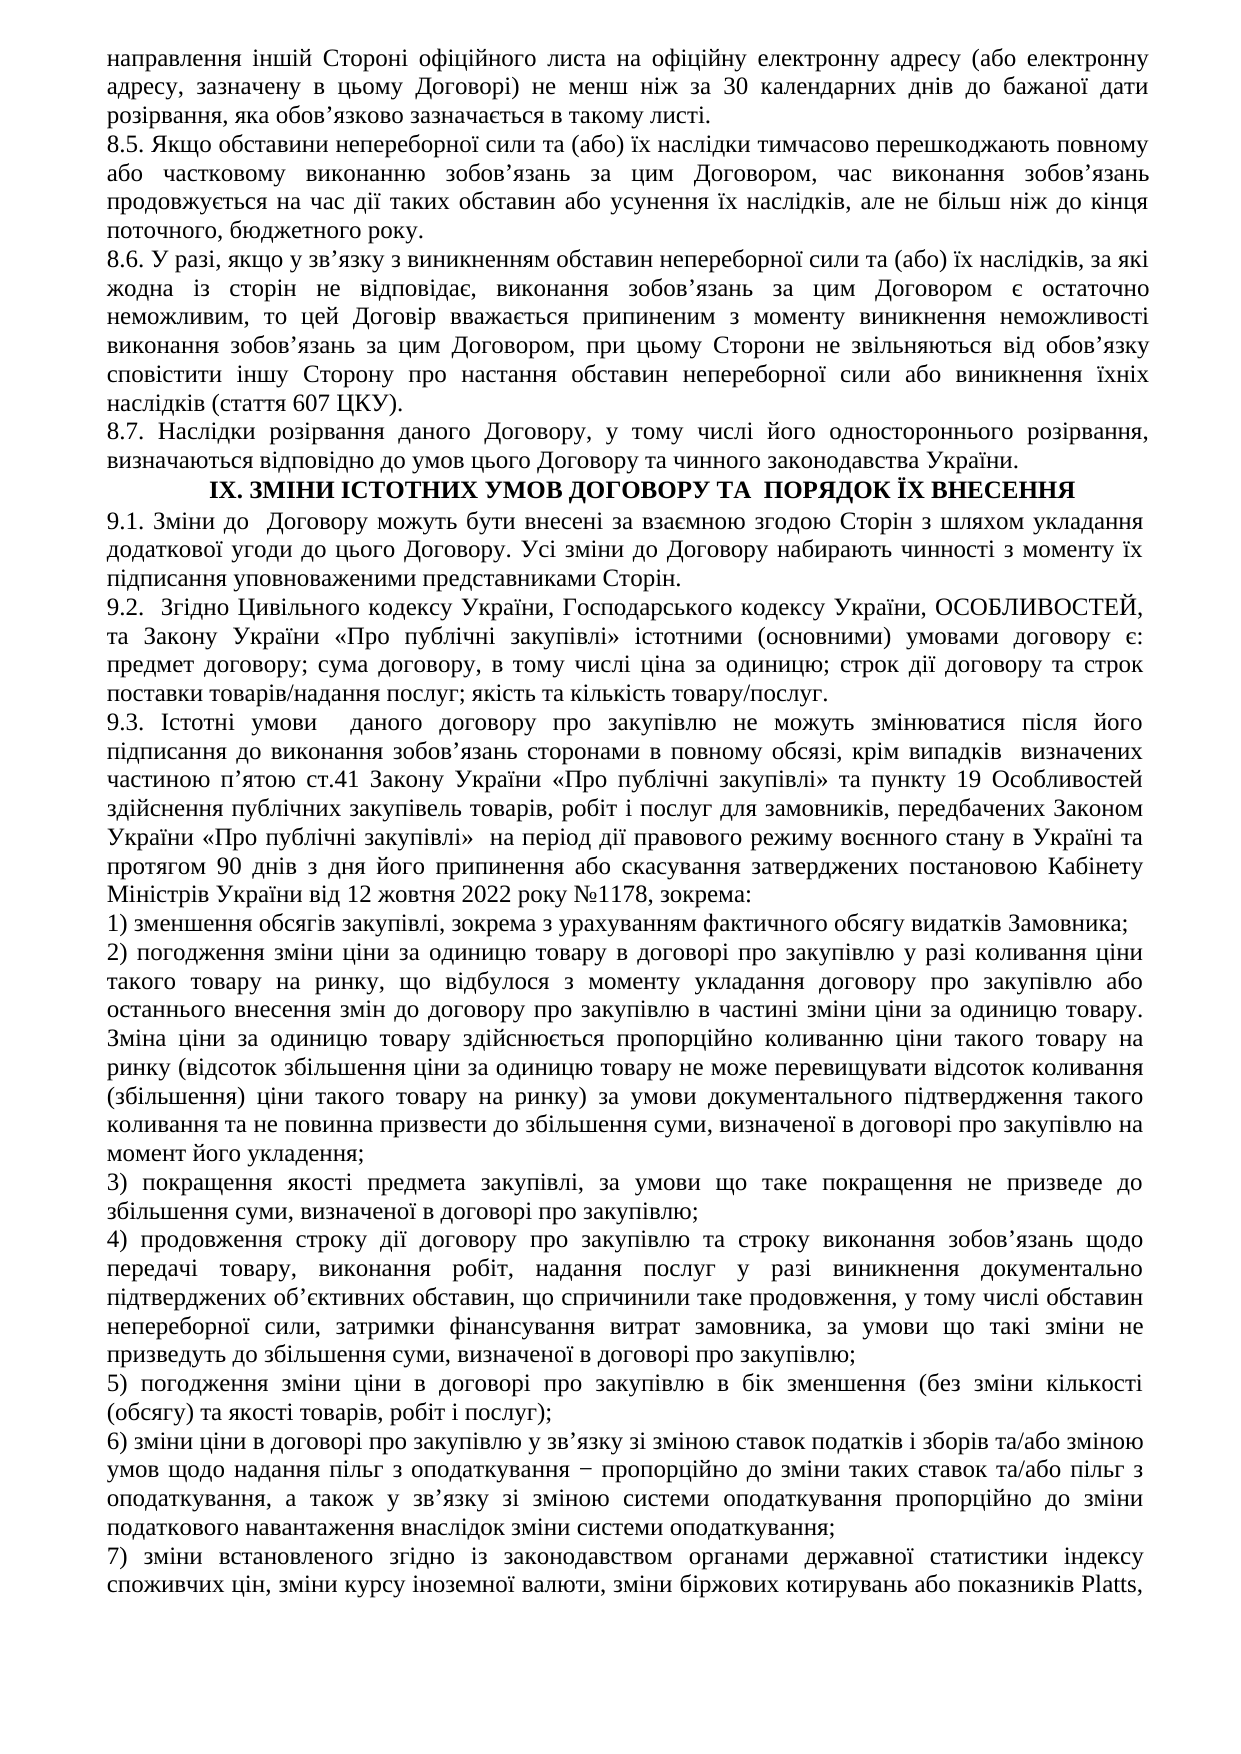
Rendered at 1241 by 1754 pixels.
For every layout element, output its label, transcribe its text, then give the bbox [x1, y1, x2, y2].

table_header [105, 41, 1167, 476]
text IX. ЗМІНИ ІСТОТНИХ УМОВ ДОГОВОРУ ТА ПОРЯДОК ЇХ ВНЕСЕННЯ [103, 476, 1181, 504]
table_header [105, 504, 1161, 1600]
